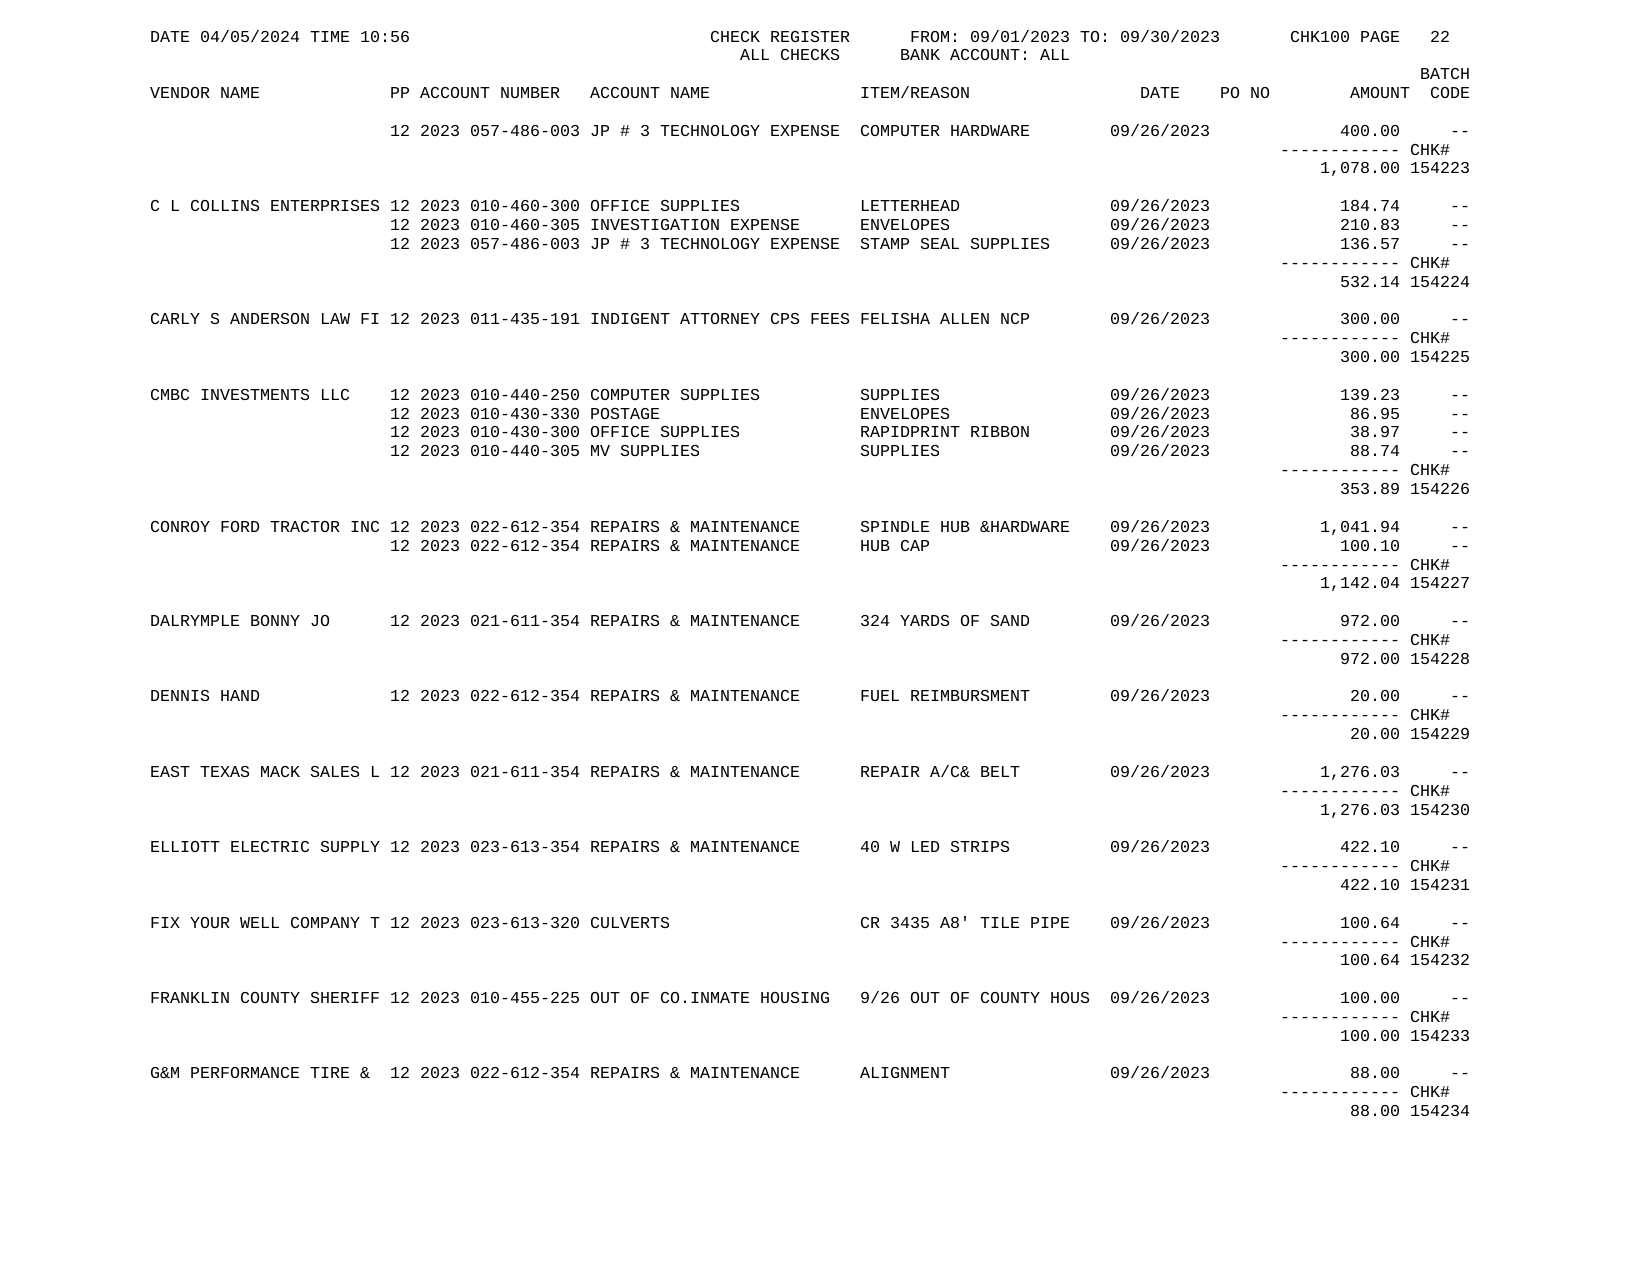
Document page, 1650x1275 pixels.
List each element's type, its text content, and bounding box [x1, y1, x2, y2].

text 100.00 154233 [150, 1027, 1500, 1046]
text C L COLLINS ENTERPRISES 12 2023 010-460-300 OFFICE SUPPLIES LETTERHEAD 09/26/2023 184.74 -- [150, 198, 1500, 217]
text 20.00 154229 [150, 726, 1500, 744]
text 300.00 154225 [150, 349, 1500, 367]
text ------------ CHK# [150, 933, 1500, 952]
text 12 2023 010-440-305 MV SUPPLIES SUPPLIES 09/26/2023 88.74 -- [150, 443, 1500, 462]
text CMBC INVESTMENTS LLC 12 2023 010-440-250 COMPUTER SUPPLIES SUPPLIES 09/26/2023 139.23 -- [150, 386, 1500, 405]
text ------------ CHK# [150, 782, 1500, 801]
text ------------ CHK# [150, 254, 1500, 273]
text ------------ CHK# [150, 462, 1500, 481]
text 422.10 154231 [150, 877, 1500, 895]
text G&M PERFORMANCE TIRE & 12 2023 022-612-354 REPAIRS & MAINTENANCE ALIGNMENT 09/26/2023 88.00 -- [150, 1065, 1500, 1084]
text 12 2023 010-430-330 POSTAGE ENVELOPES 09/26/2023 86.95 -- [150, 405, 1500, 424]
text 12 2023 022-612-354 REPAIRS & MAINTENANCE HUB CAP 09/26/2023 100.10 -- [150, 537, 1500, 556]
text ------------ CHK# [150, 141, 1500, 160]
text ------------ CHK# [150, 330, 1500, 349]
text 1,142.04 154227 [150, 575, 1500, 594]
text EAST TEXAS MACK SALES L 12 2023 021-611-354 REPAIRS & MAINTENANCE REPAIR A/C& BELT 09/26/2023 1,276.03 -- [150, 763, 1500, 782]
text 12 2023 010-430-300 OFFICE SUPPLIES RAPIDPRINT RIBBON 09/26/2023 38.97 -- [150, 424, 1500, 443]
text 100.64 154232 [150, 952, 1500, 971]
text 532.14 154224 [150, 273, 1500, 292]
text 972.00 154228 [150, 650, 1500, 669]
text DENNIS HAND 12 2023 022-612-354 REPAIRS & MAINTENANCE FUEL REIMBURSMENT 09/26/2023 20.00 -- [150, 688, 1500, 707]
text BATCH [150, 66, 1500, 85]
text 353.89 154226 [150, 481, 1500, 499]
text ------------ CHK# [150, 631, 1500, 650]
text 12 2023 010-460-305 INVESTIGATION EXPENSE ENVELOPES 09/26/2023 210.83 -- [150, 217, 1500, 236]
text ALL CHECKS BANK ACCOUNT: ALL [150, 47, 1500, 66]
text CARLY S ANDERSON LAW FI 12 2023 011-435-191 INDIGENT ATTORNEY CPS FEES FELISHA ALLEN NCP 09/26/2023 300.00 -- [150, 311, 1500, 330]
text DALRYMPLE BONNY JO 12 2023 021-611-354 REPAIRS & MAINTENANCE 324 YARDS OF SAND 09/26/2023 972.00 -- [150, 613, 1500, 631]
text DATE 04/05/2024 TIME 10:56 CHECK REGISTER FROM: 09/01/2023 TO: 09/30/2023 CHK100 PAGE 22 [150, 28, 1500, 47]
text 12 2023 057-486-003 JP # 3 TECHNOLOGY EXPENSE COMPUTER HARDWARE 09/26/2023 400.00 -- [150, 122, 1500, 141]
text FRANKLIN COUNTY SHERIFF 12 2023 010-455-225 OUT OF CO.INMATE HOUSING 9/26 OUT OF COUNTY HOUS 09/26/2023 100.00 -- [150, 990, 1500, 1008]
text ------------ CHK# [150, 1084, 1500, 1103]
text CONROY FORD TRACTOR INC 12 2023 022-612-354 REPAIRS & MAINTENANCE SPINDLE HUB &HARDWARE 09/26/2023 1,041.94 -- [150, 518, 1500, 537]
text ------------ CHK# [150, 858, 1500, 877]
text VENDOR NAME PP ACCOUNT NUMBER ACCOUNT NAME ITEM/REASON DATE PO NO AMOUNT CODE [150, 85, 1500, 103]
text 88.00 154234 [150, 1103, 1500, 1122]
text ------------ CHK# [150, 707, 1500, 726]
text 1,078.00 154223 [150, 160, 1500, 179]
text ------------ CHK# [150, 556, 1500, 575]
text FIX YOUR WELL COMPANY T 12 2023 023-613-320 CULVERTS CR 3435 A8' TILE PIPE 09/26/2023 100.64 -- [150, 914, 1500, 933]
text ELLIOTT ELECTRIC SUPPLY 12 2023 023-613-354 REPAIRS & MAINTENANCE 40 W LED STRIPS 09/26/2023 422.10 -- [150, 839, 1500, 858]
text 1,276.03 154230 [150, 801, 1500, 820]
text 12 2023 057-486-003 JP # 3 TECHNOLOGY EXPENSE STAMP SEAL SUPPLIES 09/26/2023 136.57 -- [150, 236, 1500, 254]
text ------------ CHK# [150, 1008, 1500, 1027]
